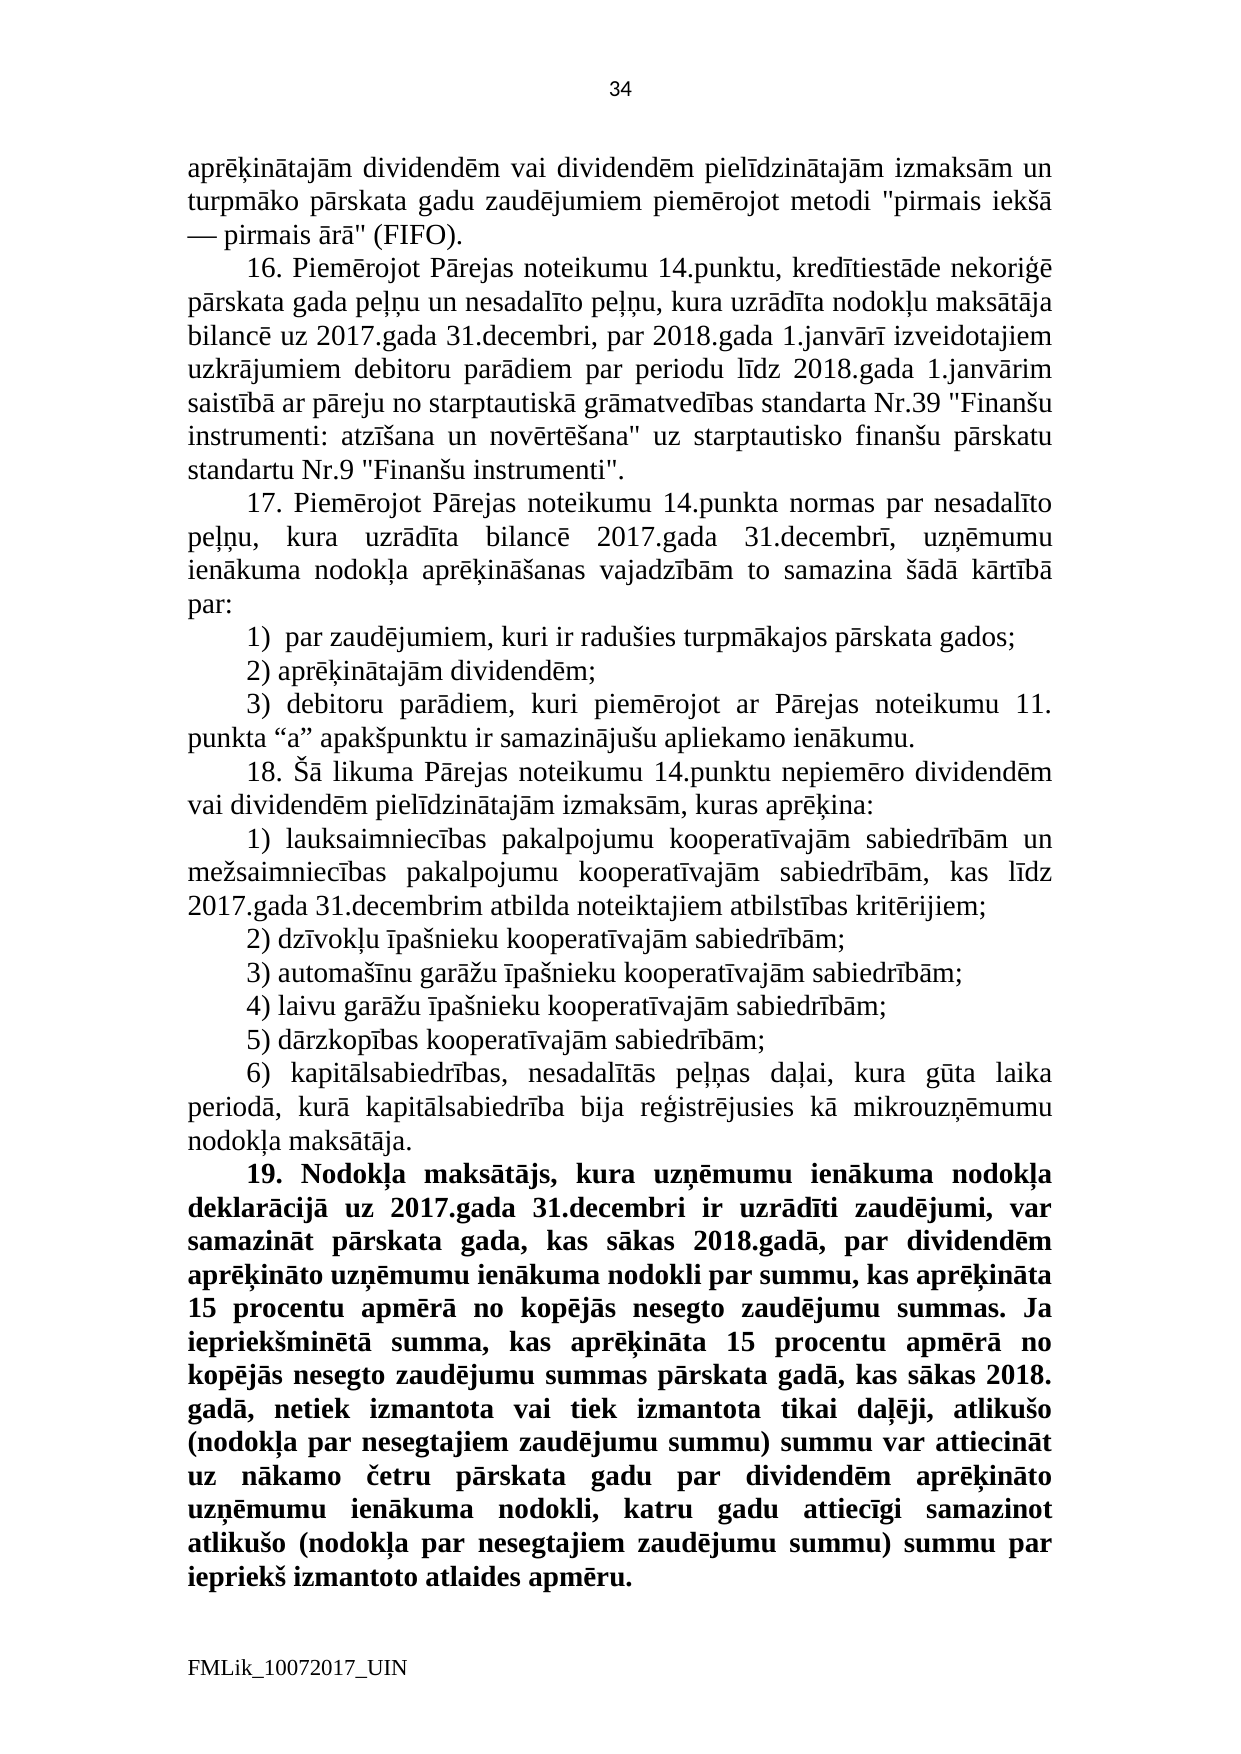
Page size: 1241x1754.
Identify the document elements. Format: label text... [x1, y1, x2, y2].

text 4) laivu garāžu īpašnieku kooperatīvajām sabiedrībām; [187, 988, 1053, 1022]
text 2) aprēķinātajām dividendēm; [187, 653, 1053, 687]
text 18. Šā likuma Pārejas noteikumu 14.punktu nepiemēro dividendēm vai dividendēm pielīdzinātajām izmaksām, kuras aprēķina: [187, 754, 1053, 821]
text 3) automašīnu garāžu īpašnieku kooperatīvajām sabiedrībām; [187, 955, 1053, 988]
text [187, 150, 1053, 251]
text 6) kapitālsabiedrības, nesadalītās peļņas daļai, kura gūta laika periodā, kurā kapitālsabiedrība bija reģistrējusies kā mikrouzņēmumu nodokļa maksātāja. [187, 1056, 1053, 1156]
text 3) debitoru parādiem, kuri piemērojot ar Pārejas noteikumu 11. punkta “a” apakšpunktu ir samazinājušu apliekamo ienākumu. [187, 687, 1053, 754]
text 1) par zaudējumiem, kuri ir radušies turpmākajos pārskata gados; [187, 619, 1053, 653]
text 5) dārzkopības kooperatīvajām sabiedrībām; [187, 1022, 1053, 1056]
text 16. Piemērojot Pārejas noteikumu 14.punktu, kredītiestāde nekoriģē pārskata gada peļņu un nesadalīto peļņu, kura uzrādīta nodokļu maksātāja bilancē uz 2017.gada 31.decembri, par 2018.gada 1.janvārī izveidotajiem uzkrājumiem debitoru parādiem par periodu līdz 2018.gada 1.janvārim saistībā ar pāreju no starptautiskā grāmatvedības standarta Nr.39 "Finanšu instrumenti: atzīšana un novērtēšana" uz starptautisko finanšu pārskatu standartu Nr.9 "Finanšu instrumenti". [187, 251, 1053, 485]
text 17. Piemērojot Pārejas noteikumu 14.punkta normas par nesadalīto peļņu, kura uzrādīta bilancē 2017.gada 31.decembrī, uzņēmumu ienākuma nodokļa aprēķināšanas vajadzībām to samazina šādā kārtībā par: [187, 485, 1053, 619]
text 2) dzīvokļu īpašnieku kooperatīvajām sabiedrībām; [187, 921, 1053, 955]
text 19. Nodokļa maksātājs, kura uzņēmumu ienākuma nodokļa deklarācijā uz 2017.gada 31.decembri ir uzrādīti zaudējumi, var samazināt pārskata gada, kas sākas 2018.gadā, par dividendēm aprēķināto uzņēmumu ienākuma nodokli par summu, kas aprēķināta 15 procentu apmērā no kopējās nesegto zaudējumu summas. Ja iepriekšminētā summa, kas aprēķināta 15 procentu apmērā no kopējās nesegto zaudējumu summas pārskata gadā, kas sākas 2018. gadā, netiek izmantota vai tiek izmantota tikai daļēji, atlikušo (nodokļa par nesegtajiem zaudējumu summu) summu var attiecināt uz nākamo četru pārskata gadu par dividendēm aprēķināto uzņēmumu ienākuma nodokli, katru gadu attiecīgi samazinot atlikušo (nodokļa par nesegtajiem zaudējumu summu) summu par iepriekš izmantoto atlaides apmēru. [187, 1156, 1053, 1592]
text 1) lauksaimniecības pakalpojumu kooperatīvajām sabiedrībām un mežsaimniecības pakalpojumu kooperatīvajām sabiedrībām, kas līdz 2017.gada 31.decembrim atbilda noteiktajiem atbilstības kritērijiem; [187, 821, 1053, 921]
